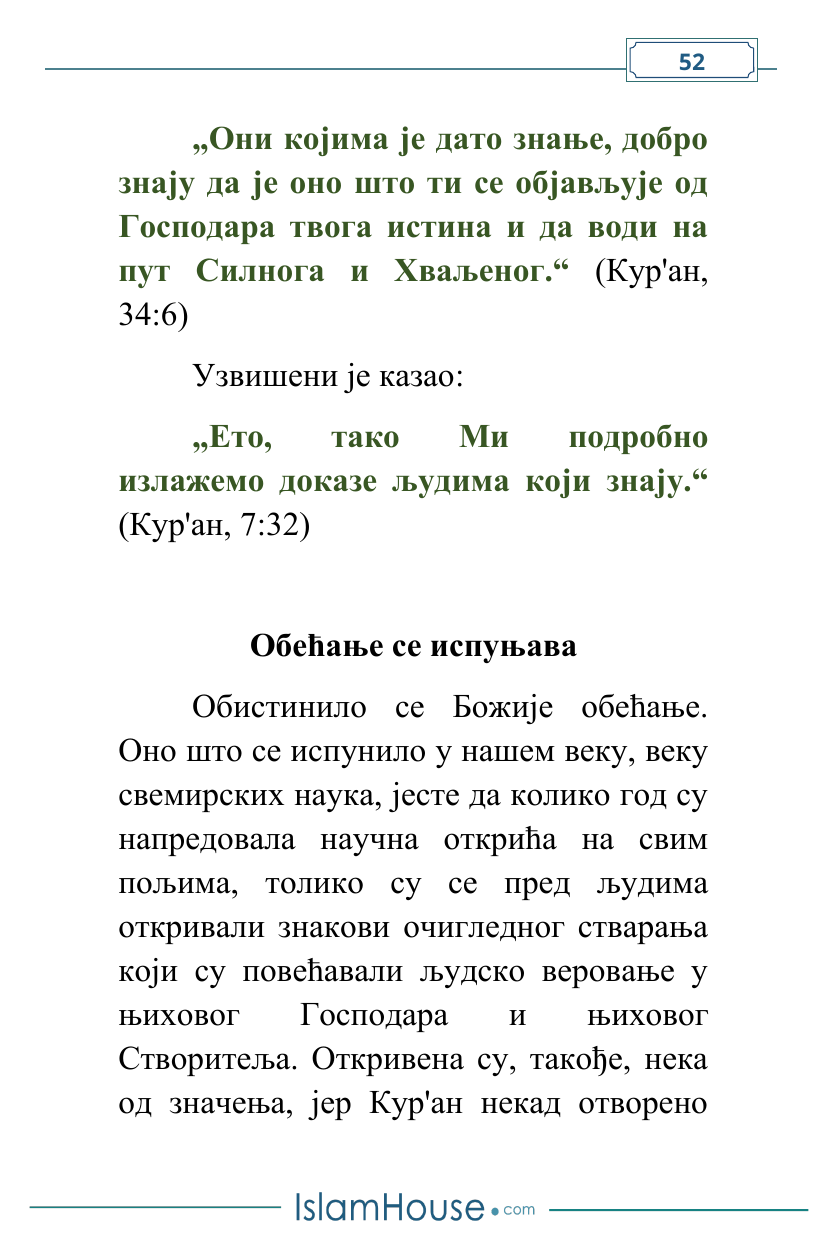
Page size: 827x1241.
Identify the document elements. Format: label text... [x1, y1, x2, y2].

picture [288, 1187, 809, 1228]
text „Ето, тако Ми подробно излажемо доказе људима који знају.“ (Кур'ан, 7:32) [118, 416, 709, 542]
text Узвишени је казао: [118, 355, 709, 393]
picture [22, 1186, 282, 1224]
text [118, 686, 709, 1121]
text „Они којима је дато знање, добро знају да је оно што ти се објављује од Господара твога истина и да води на пут Силнога и Хваљеног.“ (Кур'ан, 34:6) [118, 118, 709, 333]
text Обећање се испуњава [118, 625, 709, 664]
